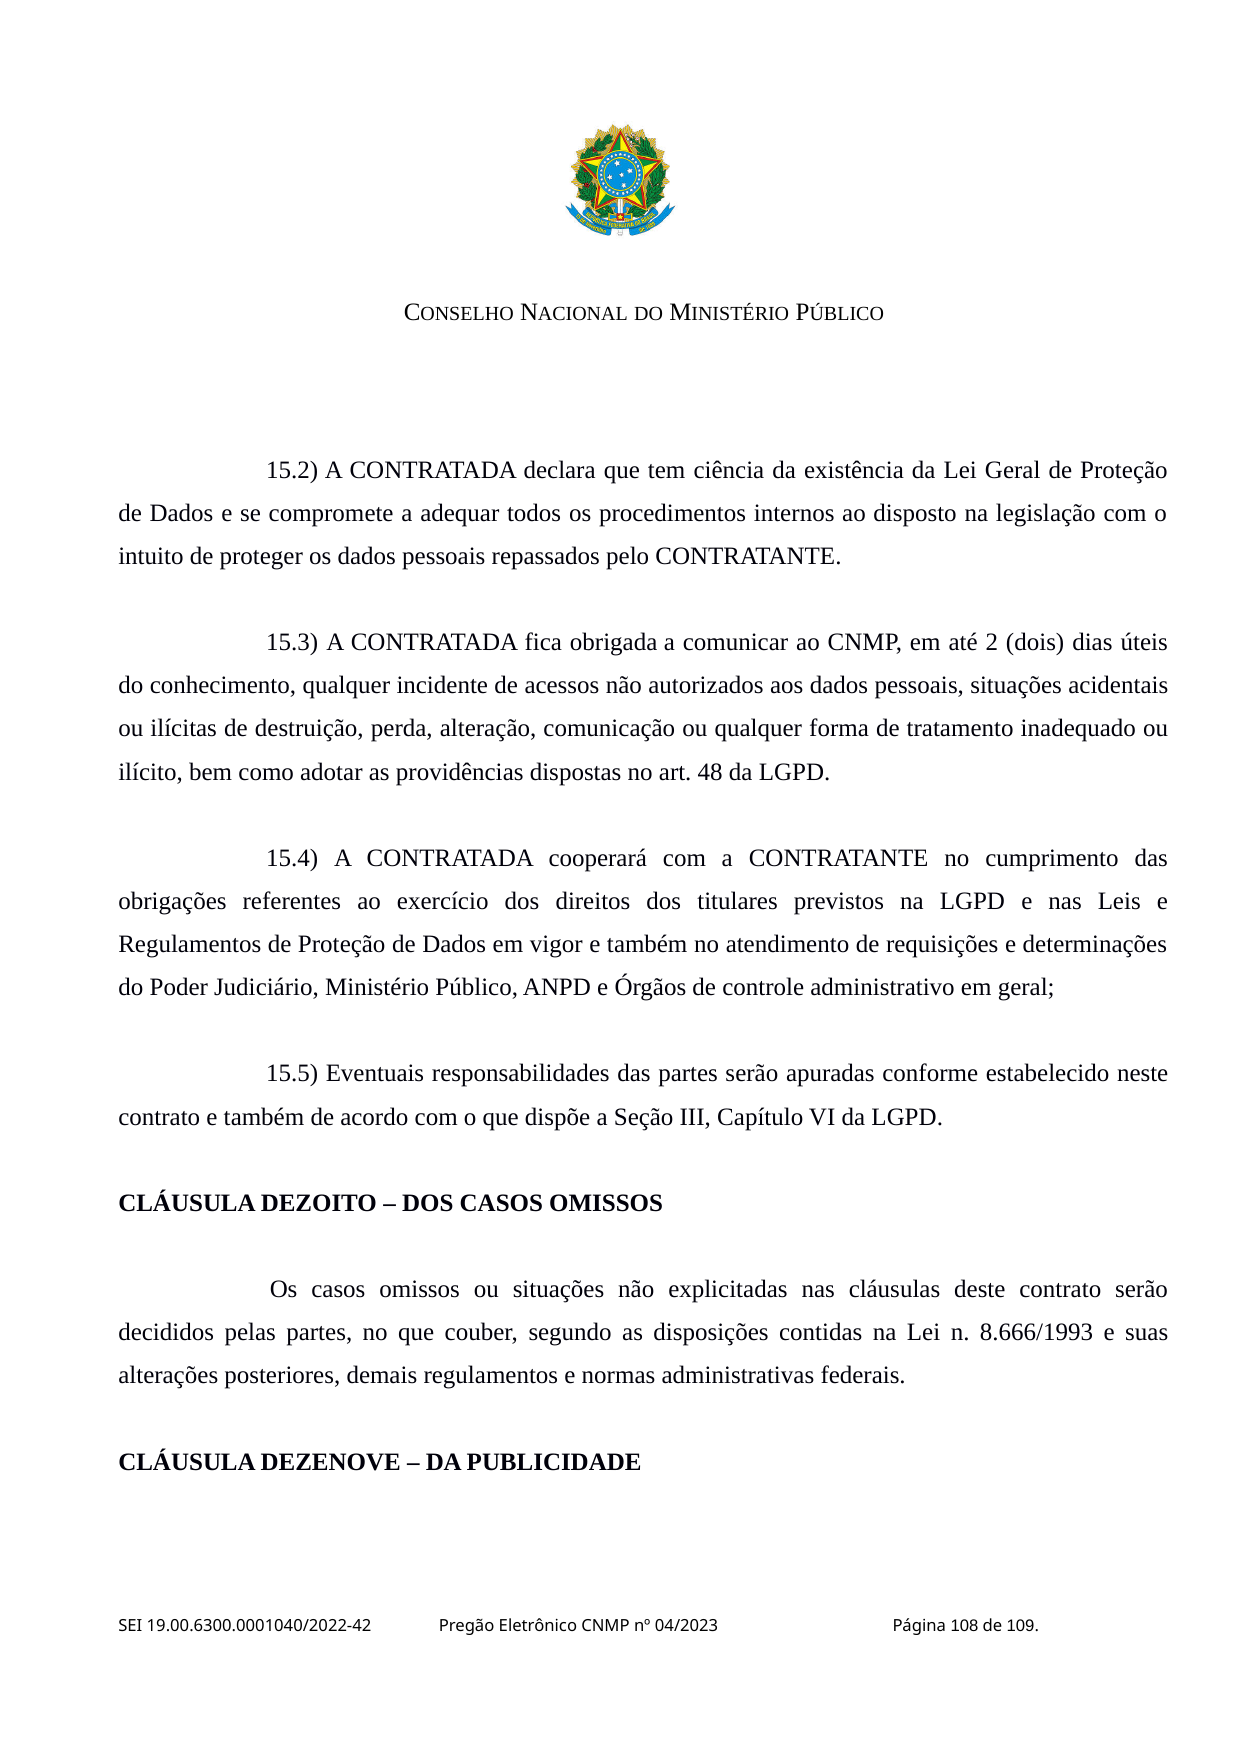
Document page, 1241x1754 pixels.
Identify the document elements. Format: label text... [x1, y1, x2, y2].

text CLÁUSULA DEZOITO – DOS CASOS OMISSOS [118, 1188, 1169, 1217]
text 15.4) A CONTRATADA cooperará com a CONTRATANTE no cumprimento das obrigações referentes ao exercício dos direitos dos titulares previstos na LGPD e nas Leis e Regulamentos de Proteção de Dados em vigor e também no atendimento de requisições e determinações do Poder Judiciário, Ministério Público, ANPD e Órgãos de controle administrativo em geral; [118, 843, 1169, 1001]
text 15.2) A CONTRATADA declara que tem ciência da existência da Lei Geral de Proteção de Dados e se compromete a adequar todos os procedimentos internos ao disposto na legislação com o intuito de proteger os dados pessoais repassados pelo CONTRATANTE. [118, 455, 1169, 570]
text CLÁUSULA DEZENOVE – DA PUBLICIDADE [118, 1447, 1169, 1475]
text 15.3) A CONTRATADA fica obrigada a comunicar ao CNMP, em até 2 (dois) dias úteis do conhecimento, qualquer incidente de acessos não autorizados aos dados pessoais, situações acidentais ou ilícitas de destruição, perda, alteração, comunicação ou qualquer forma de tratamento inadequado ou ilícito, bem como adotar as providências dispostas no art. 48 da LGPD. [118, 627, 1169, 785]
text Os casos omissos ou situações não explicitadas nas cláusulas deste contrato serão decididos pelas partes, no que couber, segundo as disposições contidas na Lei n. 8.666/1993 e suas alterações posteriores, demais regulamentos e normas administrativas federais. [118, 1274, 1169, 1389]
text 15.5) Eventuais responsabilidades das partes serão apuradas conforme estabelecido neste contrato e também de acordo com o que dispõe a Seção III, Capítulo VI da LGPD. [118, 1058, 1169, 1130]
